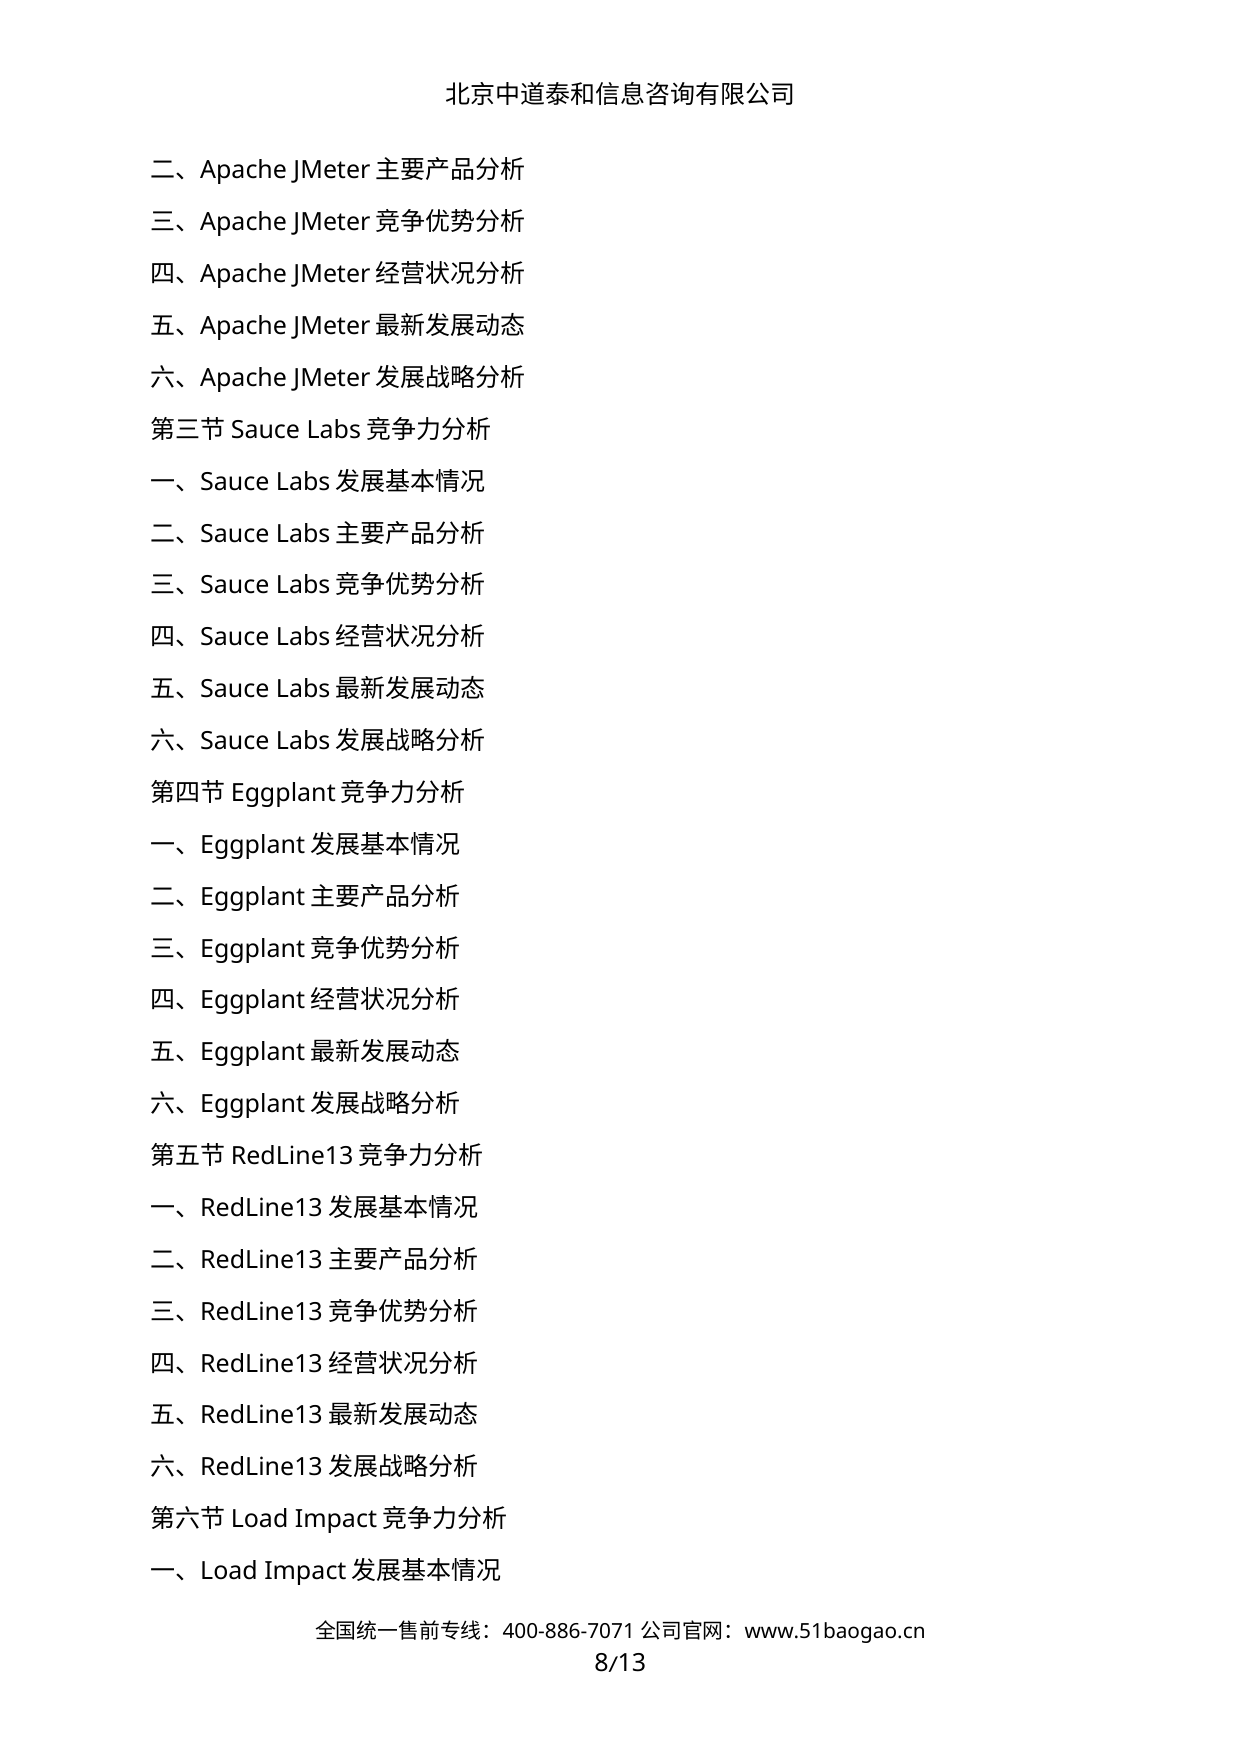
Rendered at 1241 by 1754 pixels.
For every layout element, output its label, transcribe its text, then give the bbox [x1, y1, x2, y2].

text 六、Eggplant发展战略分析 [150, 1084, 1090, 1120]
text 二、Apache JMeter主要产品分析 [150, 150, 1090, 186]
text 第六节 Load Impact竞争力分析 [150, 1499, 1090, 1535]
text 五、Eggplant最新发展动态 [150, 1032, 1090, 1068]
text 一、RedLine13发展基本情况 [150, 1187, 1090, 1224]
text 三、Eggplant竞争优势分析 [150, 928, 1090, 964]
text 五、Sauce Labs最新发展动态 [150, 669, 1090, 705]
text 三、Sauce Labs竞争优势分析 [150, 565, 1090, 601]
text 五、RedLine13最新发展动态 [150, 1395, 1090, 1431]
text 二、RedLine13主要产品分析 [150, 1239, 1090, 1276]
text 四、Apache JMeter经营状况分析 [150, 254, 1090, 290]
text 二、Eggplant主要产品分析 [150, 876, 1090, 912]
text 四、RedLine13经营状况分析 [150, 1343, 1090, 1379]
text 三、RedLine13竞争优势分析 [150, 1291, 1090, 1327]
text 一、Load Impact发展基本情况 [150, 1551, 1090, 1587]
text 三、Apache JMeter竞争优势分析 [150, 202, 1090, 238]
text 第三节 Sauce Labs竞争力分析 [150, 409, 1090, 446]
text 一、Eggplant发展基本情况 [150, 824, 1090, 861]
text 二、Sauce Labs主要产品分析 [150, 513, 1090, 549]
text 第四节 Eggplant竞争力分析 [150, 772, 1090, 809]
text 六、RedLine13发展战略分析 [150, 1447, 1090, 1483]
text 六、Apache JMeter发展战略分析 [150, 357, 1090, 394]
text 四、Sauce Labs经营状况分析 [150, 617, 1090, 653]
text 四、Eggplant经营状况分析 [150, 980, 1090, 1016]
text 一、Sauce Labs发展基本情况 [150, 461, 1090, 497]
text 五、Apache JMeter最新发展动态 [150, 306, 1090, 342]
text 第五节 RedLine13竞争力分析 [150, 1136, 1090, 1172]
text 六、Sauce Labs发展战略分析 [150, 721, 1090, 757]
